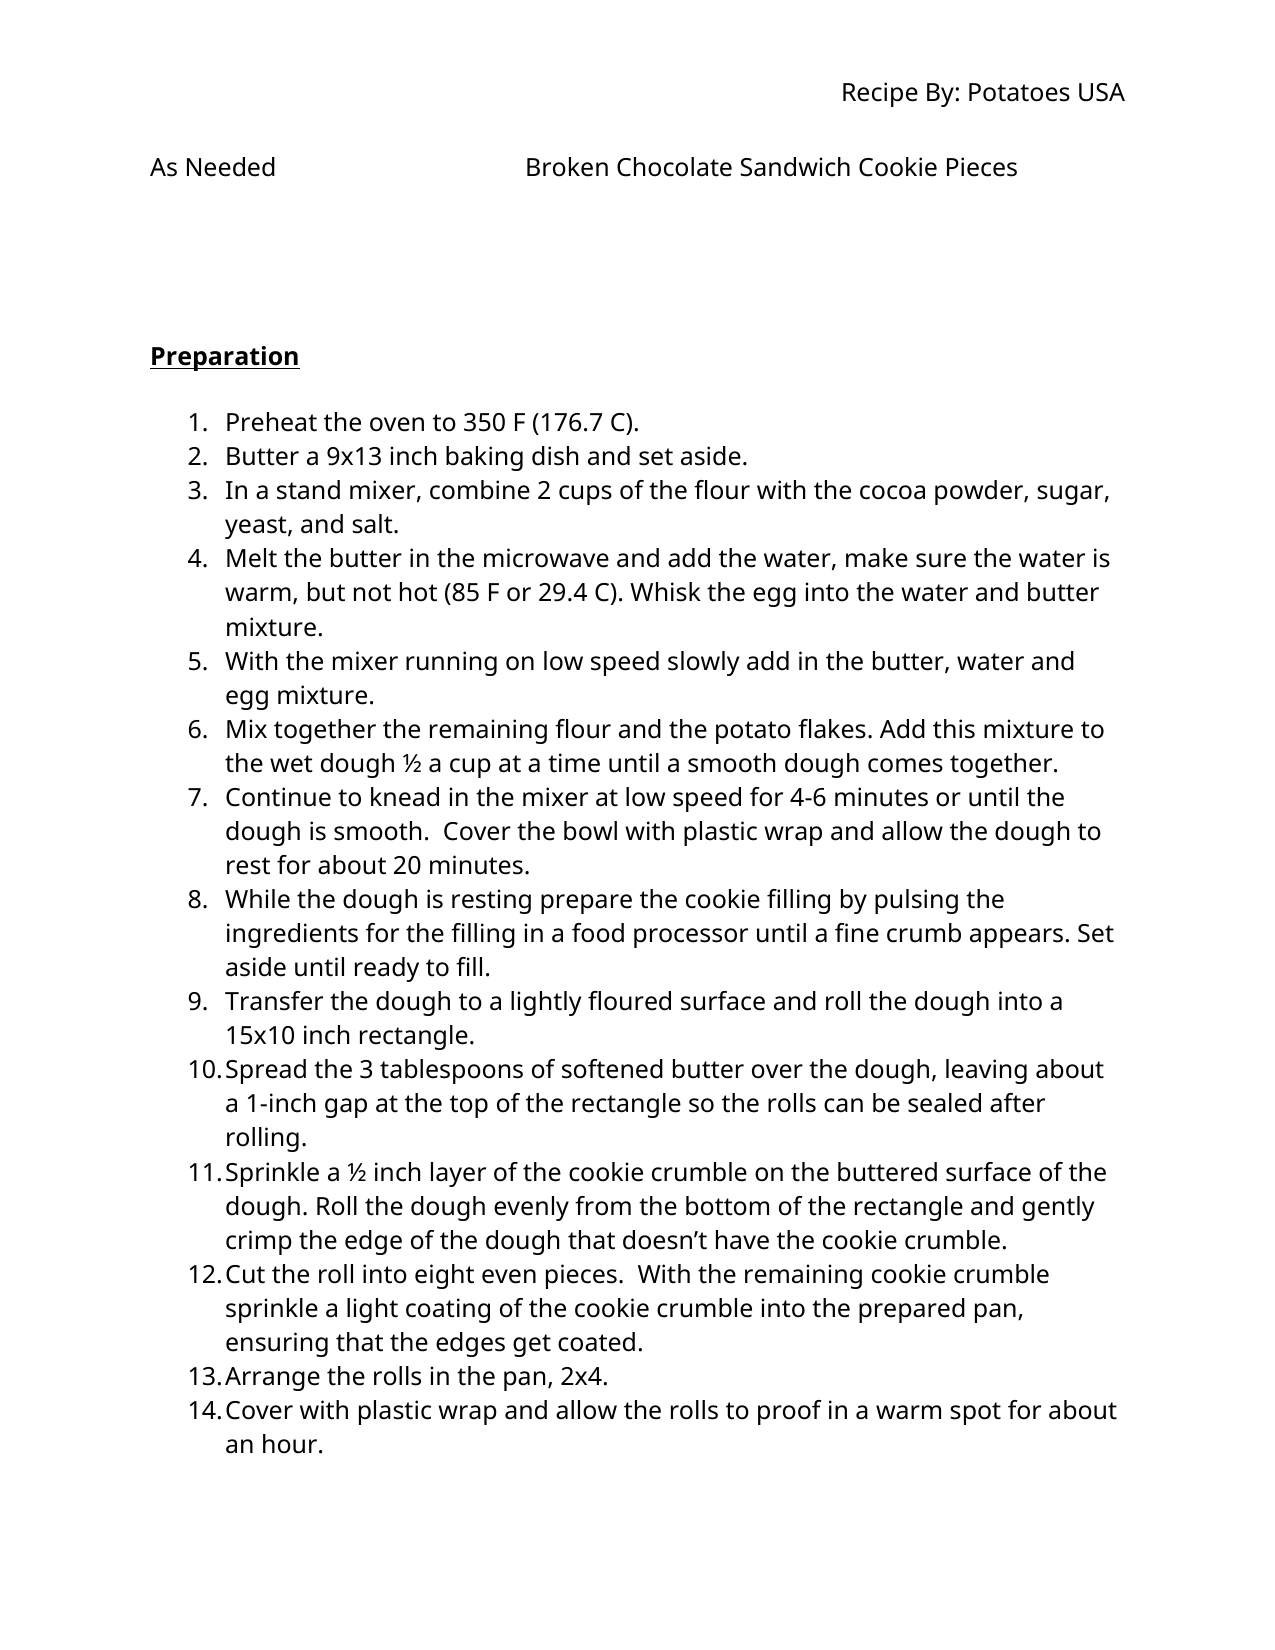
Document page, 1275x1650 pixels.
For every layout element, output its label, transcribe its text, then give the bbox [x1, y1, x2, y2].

list Cover with plastic wrap and allow the rolls to proof in a warm spot for about an hour. [187, 1393, 1125, 1461]
list Arrange the rolls in the pan, 2x4. [187, 1358, 1125, 1393]
list In a stand mixer, combine 2 cups of the flour with the cocoa powder, sugar, yeast, and salt. [187, 473, 1125, 541]
list Mix together the remaining flour and the potato flakes. Add this mixture to the wet dough ½ a cup at a time until a smooth dough comes together. [187, 711, 1125, 779]
list Transfer the dough to a lightly floured surface and roll the dough into a 15x10 inch rectangle. [187, 984, 1125, 1052]
list Continue to knead in the mixer at low speed for 4-6 minutes or until the dough is smooth. Cover the bowl with plastic wrap and allow the dough to rest for about 20 minutes. [187, 779, 1125, 882]
list Sprinkle a ½ inch layer of the cookie crumble on the buttered surface of the dough. Roll the dough evenly from the bottom of the rectangle and gently crimp the edge of the dough that doesn’t have the cookie crumble. [187, 1154, 1125, 1256]
list While the dough is resting prepare the cookie filling by pulsing the ingredients for the filling in a food processor until a fine crumb appears. Set aside until ready to fill. [187, 882, 1125, 984]
list Melt the butter in the microwave and add the water, make sure the water is warm, but not hot (85 F or 29.4 C). Whisk the egg into the water and butter mixture. [187, 541, 1125, 643]
list With the mixer running on low speed slowly add in the butter, water and egg mixture. [187, 643, 1125, 711]
list Preheat the oven to 350 F (176.7 C). [187, 405, 1125, 439]
list Spread the 3 tablespoons of softened butter over the dough, leaving about a 1-inch gap at the top of the rectangle so the rolls can be sealed after rolling. [187, 1052, 1125, 1154]
list Cut the roll into eight even pieces. With the remaining cookie crumble sprinkle a light coating of the cookie crumble into the prepared pan, ensuring that the edges get coated. [187, 1256, 1125, 1358]
list Butter a 9x13 inch baking dish and set aside. [187, 439, 1125, 473]
text As Needed Broken Chocolate Sandwich Cookie Pieces [150, 150, 1125, 184]
text Preparation [150, 339, 1125, 373]
